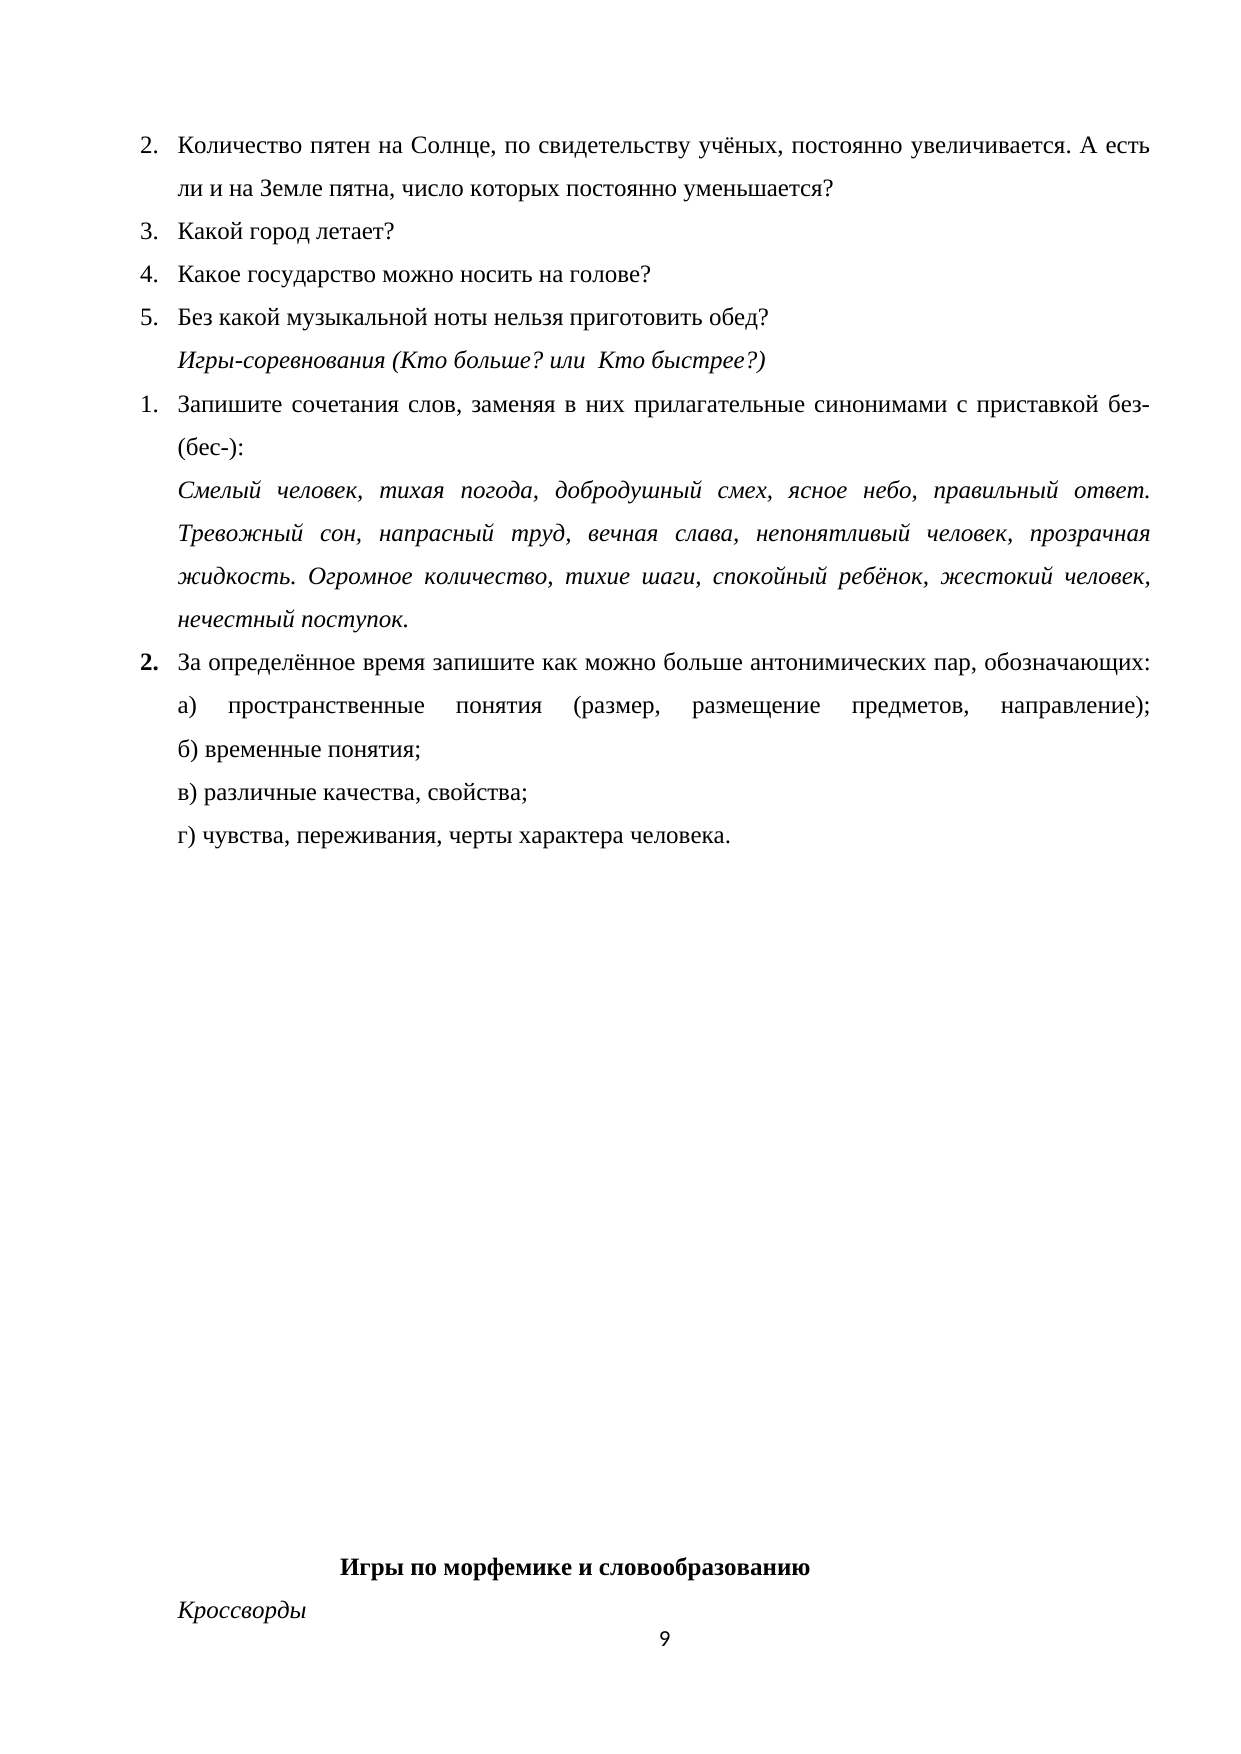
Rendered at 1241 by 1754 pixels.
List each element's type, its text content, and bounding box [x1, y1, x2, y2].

list Игры-соревнования (Кто больше? или Кто быстрее?) [177, 346, 1152, 374]
list Запишите сочетания слов, заменяя в них прилагательные синонимами с приставкой без- (бес-): Смелый человек, тихая погода, добродушный смех, ясное небо, правильный ответ. Тревожный сон, напрасный труд, вечная слава, непонятливый человек, прозрачная жидкость. Огромное количество, тихие шаги, спокойный ребёнок, жестокий человек, нечестный поступок. [140, 389, 1152, 633]
list Количество пятен на Солнце, по свидетельству учёных, постоянно увеличивается. А есть ли и на Земле пятна, число которых постоянно уменьшается? [140, 130, 1152, 202]
list Какой город летает? [140, 216, 1152, 245]
text Игры по морфемике и словообразованию [177, 1552, 1152, 1581]
list За определённое время запишите как можно больше антонимических пар, обозначающих: а) пространственные понятия (размер, размещение предметов, направление); б) временные понятия; в) различные качества, свойства; г) чувства, переживания, черты характера человека. [140, 647, 1152, 891]
list Кроссворды [177, 1595, 1152, 1624]
list Какое государство можно носить на голове? [140, 259, 1152, 288]
list Без какой музыкальной ноты нельзя приготовить обед? [140, 302, 1152, 331]
